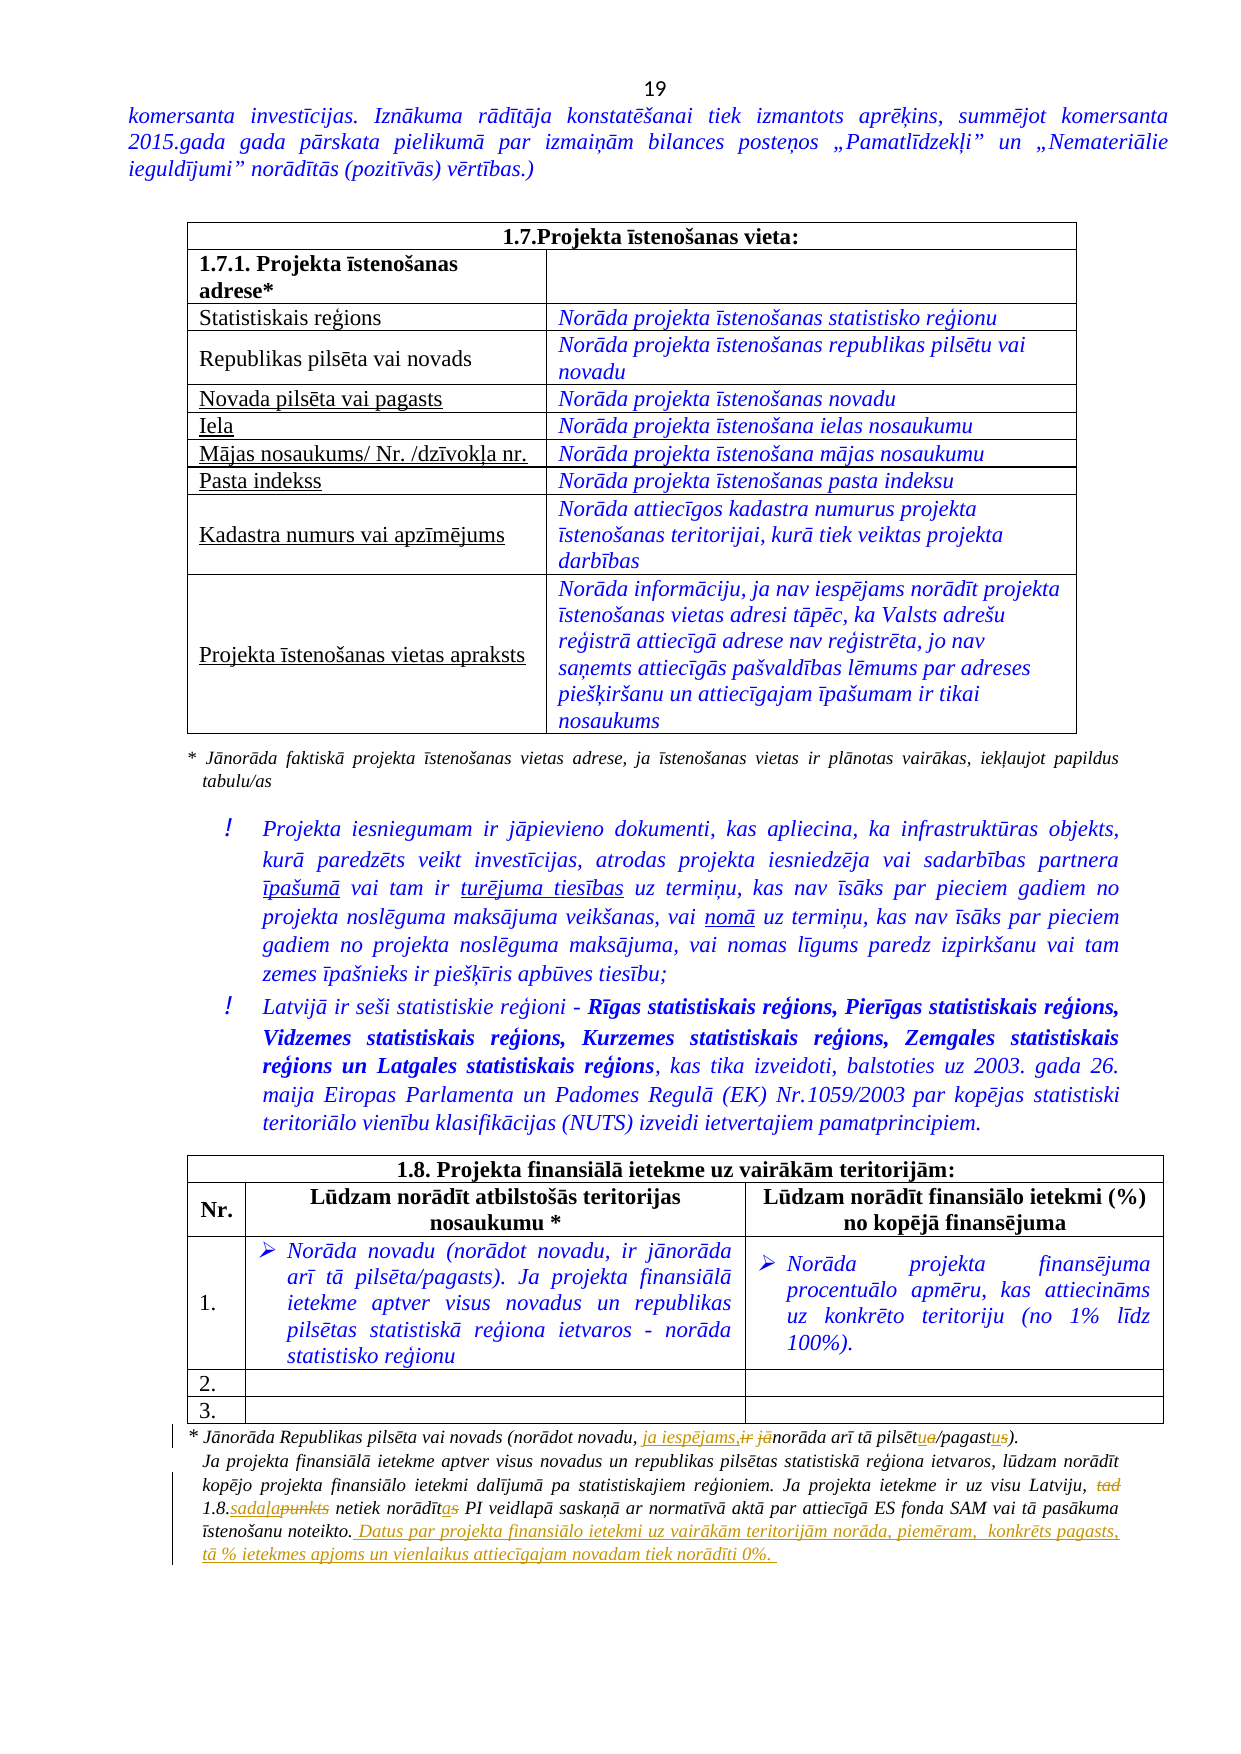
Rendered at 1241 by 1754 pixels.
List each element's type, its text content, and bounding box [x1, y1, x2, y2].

table_cell Nr. [188, 1183, 245, 1236]
table_cell Projekta īstenošanas vietas apraksts [188, 575, 546, 733]
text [128, 102, 1172, 181]
table_cell [246, 1397, 745, 1423]
table_cell [746, 1370, 1163, 1396]
list Projekta iesniegumam ir jāpievieno dokumenti, kas apliecina, ka infrastruktūras objekts, kurā paredzēts veikt investīcijas, atrodas projekta iesniedzēja vai sadarbības partnera īpašumā vai tam ir turējuma tiesības uz termiņu, kas nav īsāks par pieciem gadiem no projekta noslēguma maksājuma veikšanas, vai nomā uz termiņu, kas nav īsāks par pieciem gadiem no projekta noslēguma maksājuma, vai nomas līgums paredz izpirkšanu vai tam zemes īpašnieks ir piešķīris apbūves tiesību; [225, 810, 1122, 986]
table_cell 1.7.1. Projekta īstenošanas adrese* [188, 250, 546, 303]
table_cell Lūdzam norādīt finansiālo ietekmi (%) no kopējā finansējuma [746, 1183, 1163, 1236]
table_cell Norāda projekta īstenošanas statistisko reģionu [547, 304, 1076, 330]
table_cell [547, 250, 1076, 303]
table_cell Mājas nosaukums/ Nr. /dzīvokļa nr. [188, 440, 546, 466]
table_cell Statistiskais reģions [188, 304, 546, 330]
table_cell Republikas pilsēta vai novads [188, 331, 546, 384]
text * Jānorāda faktiskā projekta īstenošanas vietas adrese, ja īstenošanas vietas ir plānotas vairākas, iekļaujot papildus tabulu/as [187, 747, 1122, 791]
table_cell Norāda projekta finansējuma procentuālo apmēru, kas attiecināms uz konkrēto teritoriju (no 1% līdz 100%). [746, 1237, 1163, 1368]
table_cell 1. [188, 1237, 245, 1368]
table_cell [746, 1397, 1163, 1423]
text * Jānorāda Republikas pilsēta vai novads (norādot novadu, norāda arī tā pilsēt/pagast). [187, 1424, 1122, 1448]
table_cell Norāda projekta īstenošana mājas nosaukumu [547, 440, 1076, 466]
table_cell Norāda projekta īstenošana ielas nosaukumu [547, 413, 1076, 439]
table_cell Lūdzam norādīt atbilstošās teritorijas nosaukumu * [246, 1183, 745, 1236]
table_cell Norāda novadu (norādot novadu, ir jānorāda arī tā pilsēta/pagasts). Ja projekta finansiālā ietekme aptver visus novadus un republikas pilsētas statistiskā reģiona ietvaros - norāda statistisko reģionu [246, 1237, 745, 1368]
table_cell Norāda attiecīgos kadastra numurus projekta īstenošanas teritorijai, kurā tiek veiktas projekta darbības [547, 495, 1076, 574]
table_cell Norāda informāciju, ja nav iespējams norādīt projekta īstenošanas vietas adresi tāpēc, ka Valsts adrešu reģistrā attiecīgā adrese nav reģistrēta, jo nav saņemts attiecīgās pašvaldības lēmums par adreses piešķiršanu un attiecīgajam īpašumam ir tikai nosaukums [547, 575, 1076, 733]
table_cell [246, 1370, 745, 1396]
table_header 1.8. Projekta finansiālā ietekme uz vairākām teritorijām: [188, 1156, 1163, 1182]
table_cell 3. [188, 1397, 245, 1423]
list Latvijā ir seši statistiskie reģioni - Rīgas statistiskais reģions, Pierīgas statistiskais reģions, Vidzemes statistiskais reģions, Kurzemes statistiskais reģions, Zemgales statistiskais reģions un Latgales statistiskais reģions, kas tika izveidoti, balstoties uz 2003. gada 26. maija Eiropas Parlamenta un Padomes Regulā (EK) Nr.1059/2003 par kopējas statistiski teritoriālo vienību klasifikācijas (NUTS) izveidi ietvertajiem pamatprincipiem. [225, 988, 1122, 1136]
table_cell Novada pilsēta vai pagasts [188, 385, 546, 412]
table_cell 2. [188, 1370, 245, 1396]
table_cell Iela [188, 413, 546, 439]
table_header 1.7.Projekta īstenošanas vieta: [188, 223, 1076, 249]
table_cell Norāda projekta īstenošanas novadu [547, 385, 1076, 412]
text Ja projekta finansiālā ietekme aptver visus novadus un republikas pilsētas statistiskā reģiona ietvaros, lūdzam norādīt kopējo projekta finansiālo ietekmi dalījumā pa statistiskajiem reģioniem. Ja projekta ietekme ir uz visu Latviju, 1.8. netiek norādīt PI veidlapā saskaņā ar normatīvā aktā par attiecīgā ES fonda SAM vai tā pasākuma īstenošanu noteikto. [202, 1450, 1122, 1565]
table_cell Pasta indekss [188, 468, 546, 494]
table_cell Norāda projekta īstenošanas pasta indeksu [547, 468, 1076, 494]
table_cell Kadastra numurs vai apzīmējums [188, 495, 546, 574]
table_cell Norāda projekta īstenošanas republikas pilsētu vai novadu [547, 331, 1076, 384]
